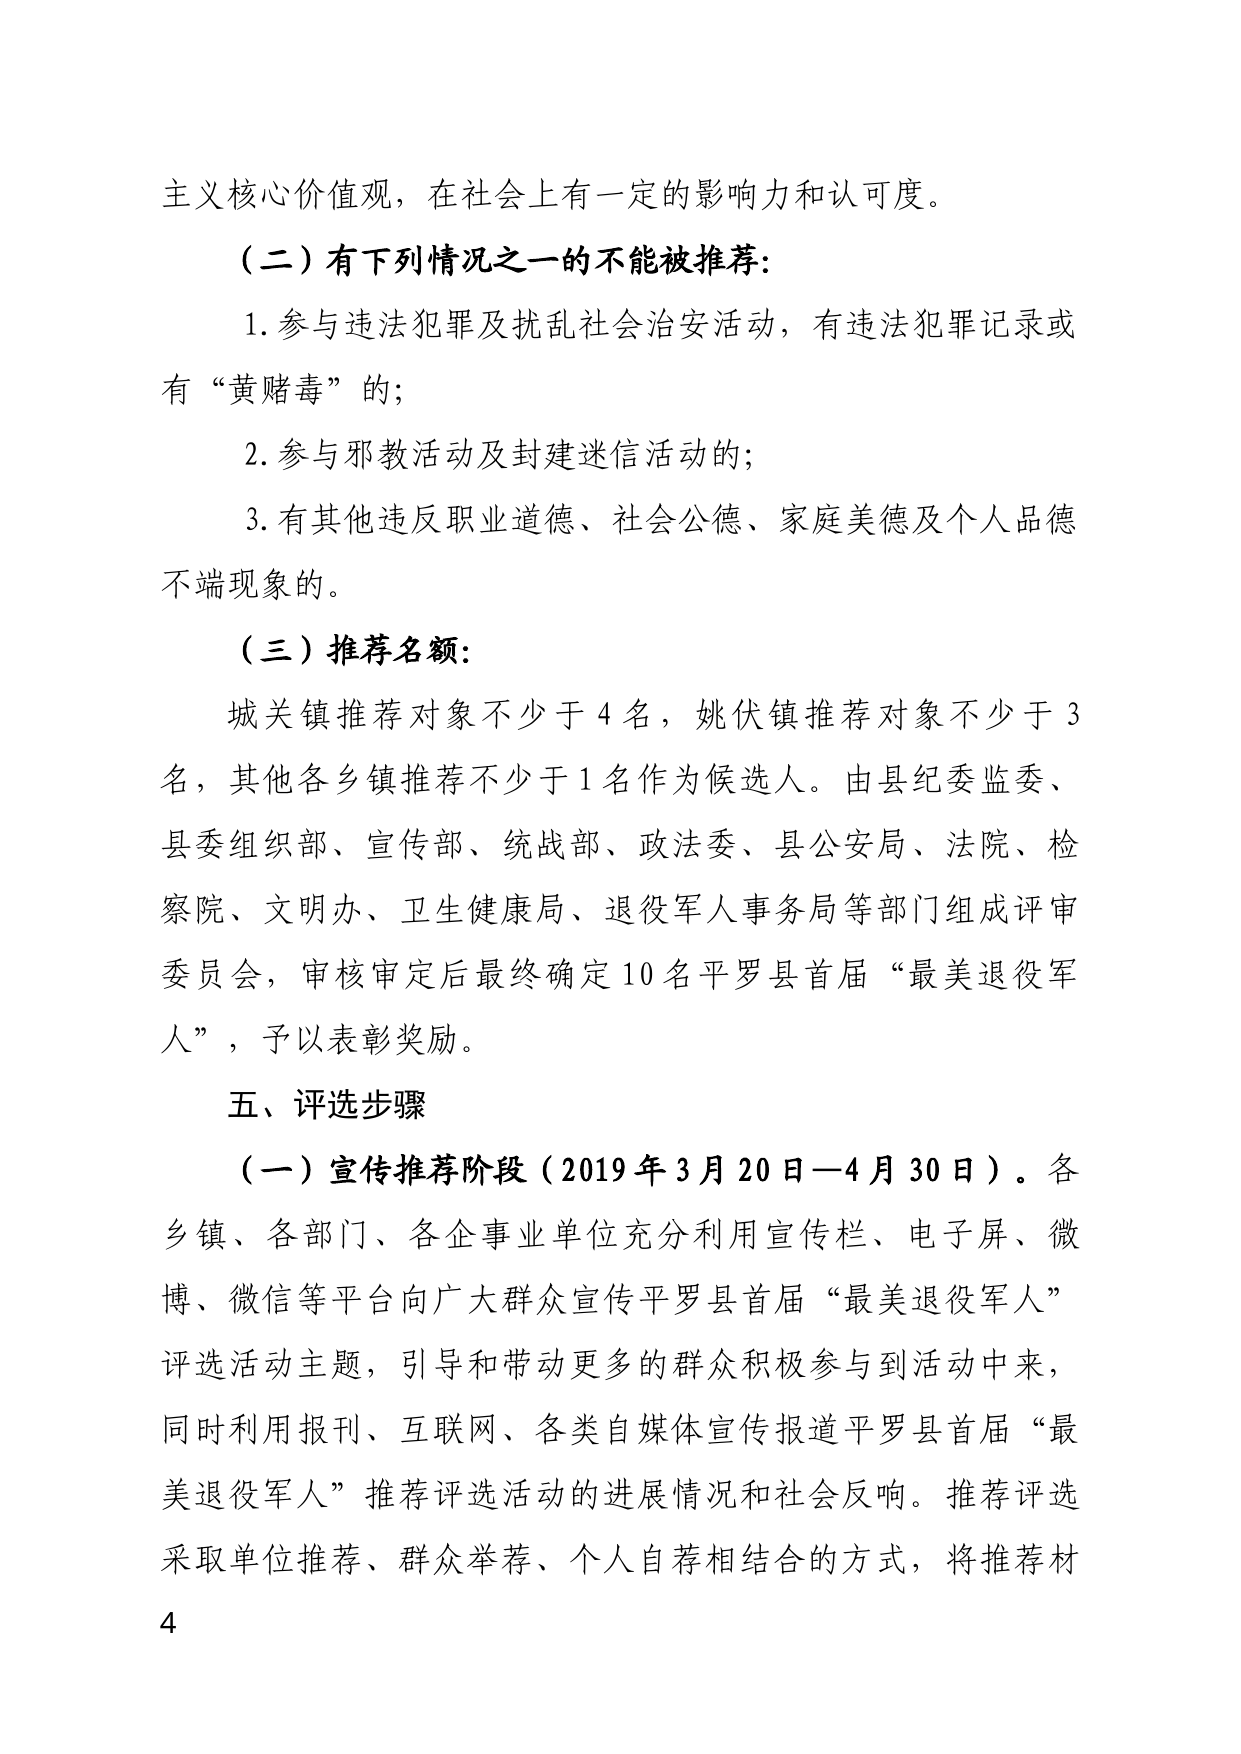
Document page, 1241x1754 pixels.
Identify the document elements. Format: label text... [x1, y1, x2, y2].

text 2.参与邪教活动及封建迷信活动的； [159, 420, 1081, 485]
text 1.参与违法犯罪及扰乱社会治安活动，有违法犯罪记录或有“黄赌毒”的； [159, 290, 1081, 420]
text 五、评选步骤 [159, 1070, 1081, 1135]
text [159, 1135, 1081, 1590]
text （三）推荐名额： [159, 615, 1081, 680]
text 3.有其他违反职业道德、社会公德、家庭美德及个人品德不端现象的。 [159, 485, 1081, 615]
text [159, 160, 1081, 225]
text （二）有下列情况之一的不能被推荐： [159, 225, 1081, 290]
text 城关镇推荐对象不少于4名，姚伏镇推荐对象不少于3名，其他各乡镇推荐不少于1名作为候选人。由县纪委监委、县委组织部、宣传部、统战部、政法委、县公安局、法院、检察院、文明办、卫生健康局、退役军人事务局等部门组成评审委员会，审核审定后最终确定10名平罗县首届“最美退役军人”，予以表彰奖励。 [159, 680, 1081, 1070]
